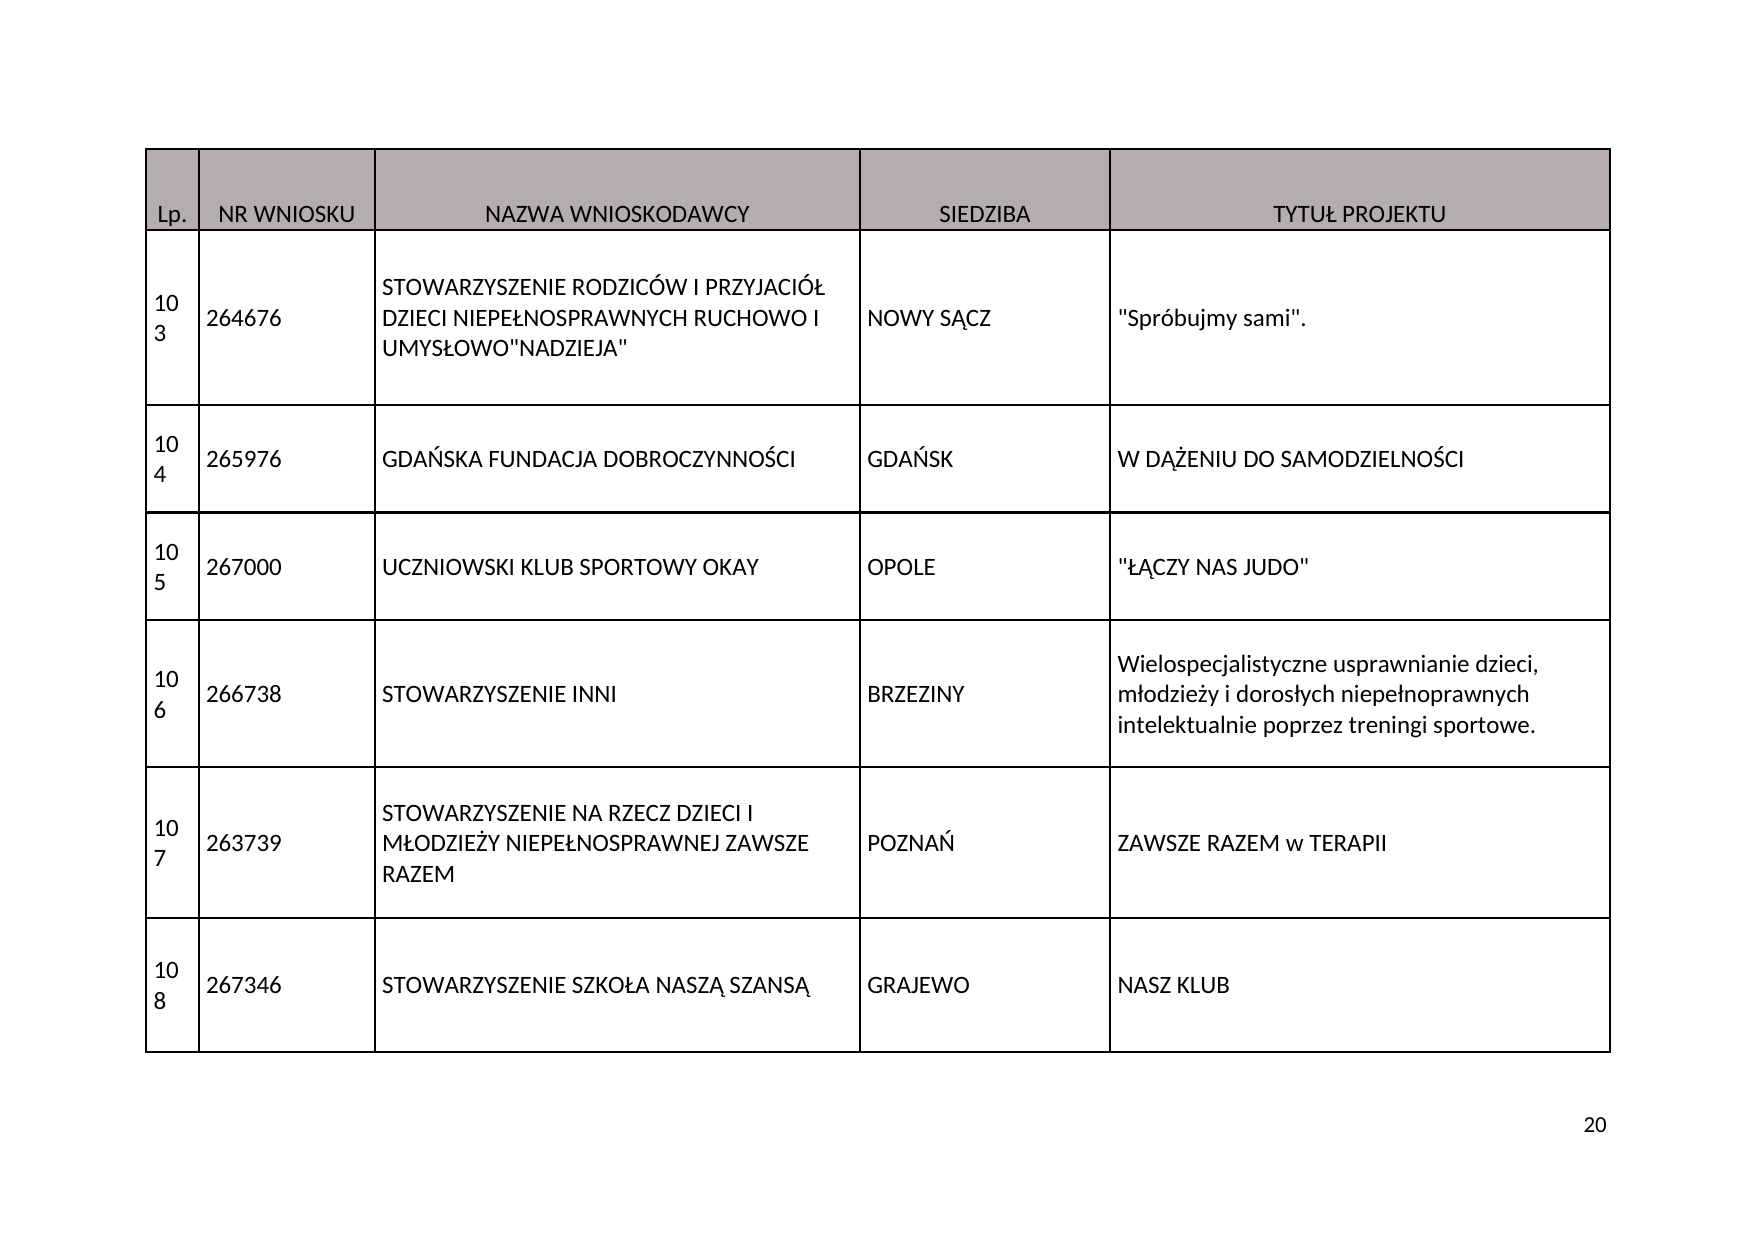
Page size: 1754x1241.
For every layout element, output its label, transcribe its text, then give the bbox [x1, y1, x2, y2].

table_cell 265976 [200, 406, 374, 511]
table_header NR WNIOSKU [200, 150, 374, 229]
table_cell Wielospecjalistyczne usprawnianie dzieci, młodzieży i dorosłych niepełnoprawnych intelektualnie poprzez treningi sportowe. [1111, 621, 1609, 766]
table_cell 267346 [200, 919, 374, 1051]
table_cell UCZNIOWSKI KLUB SPORTOWY OKAY [376, 514, 859, 619]
table_cell 267000 [200, 514, 374, 619]
table_cell OPOLE [861, 514, 1109, 619]
table_cell POZNAŃ [861, 768, 1109, 917]
table_header TYTUŁ PROJEKTU [1111, 150, 1609, 229]
table_cell "Spróbujmy sami". [1111, 231, 1609, 404]
table_cell "ŁĄCZY NAS JUDO" [1111, 514, 1609, 619]
table_cell 105 [147, 514, 198, 619]
table_header SIEDZIBA [861, 150, 1109, 229]
table_cell STOWARZYSZENIE SZKOŁA NASZĄ SZANSĄ [376, 919, 859, 1051]
table_header Lp. [147, 150, 198, 229]
table_cell ZAWSZE RAZEM w TERAPII [1111, 768, 1609, 917]
table_cell STOWARZYSZENIE NA RZECZ DZIECI I MŁODZIEŻY NIEPEŁNOSPRAWNEJ ZAWSZE RAZEM [376, 768, 859, 917]
table_cell GRAJEWO [861, 919, 1109, 1051]
table_header NAZWA WNIOSKODAWCY [376, 150, 859, 229]
table_cell 107 [147, 768, 198, 917]
table_cell 103 [147, 231, 198, 404]
table_cell 263739 [200, 768, 374, 917]
table_cell 108 [147, 919, 198, 1051]
table_cell GDAŃSK [861, 406, 1109, 511]
table_cell 106 [147, 621, 198, 766]
table_cell 104 [147, 406, 198, 511]
table_cell NOWY SĄCZ [861, 231, 1109, 404]
table_cell GDAŃSKA FUNDACJA DOBROCZYNNOŚCI [376, 406, 859, 511]
table_cell STOWARZYSZENIE RODZICÓW I PRZYJACIÓŁ DZIECI NIEPEŁNOSPRAWNYCH RUCHOWO I UMYSŁOWO"NADZIEJA" [376, 231, 859, 404]
table_cell NASZ KLUB [1111, 919, 1609, 1051]
table_cell BRZEZINY [861, 621, 1109, 766]
table_cell STOWARZYSZENIE INNI [376, 621, 859, 766]
table_cell 266738 [200, 621, 374, 766]
table_cell W DĄŻENIU DO SAMODZIELNOŚCI [1111, 406, 1609, 511]
table_cell 264676 [200, 231, 374, 404]
